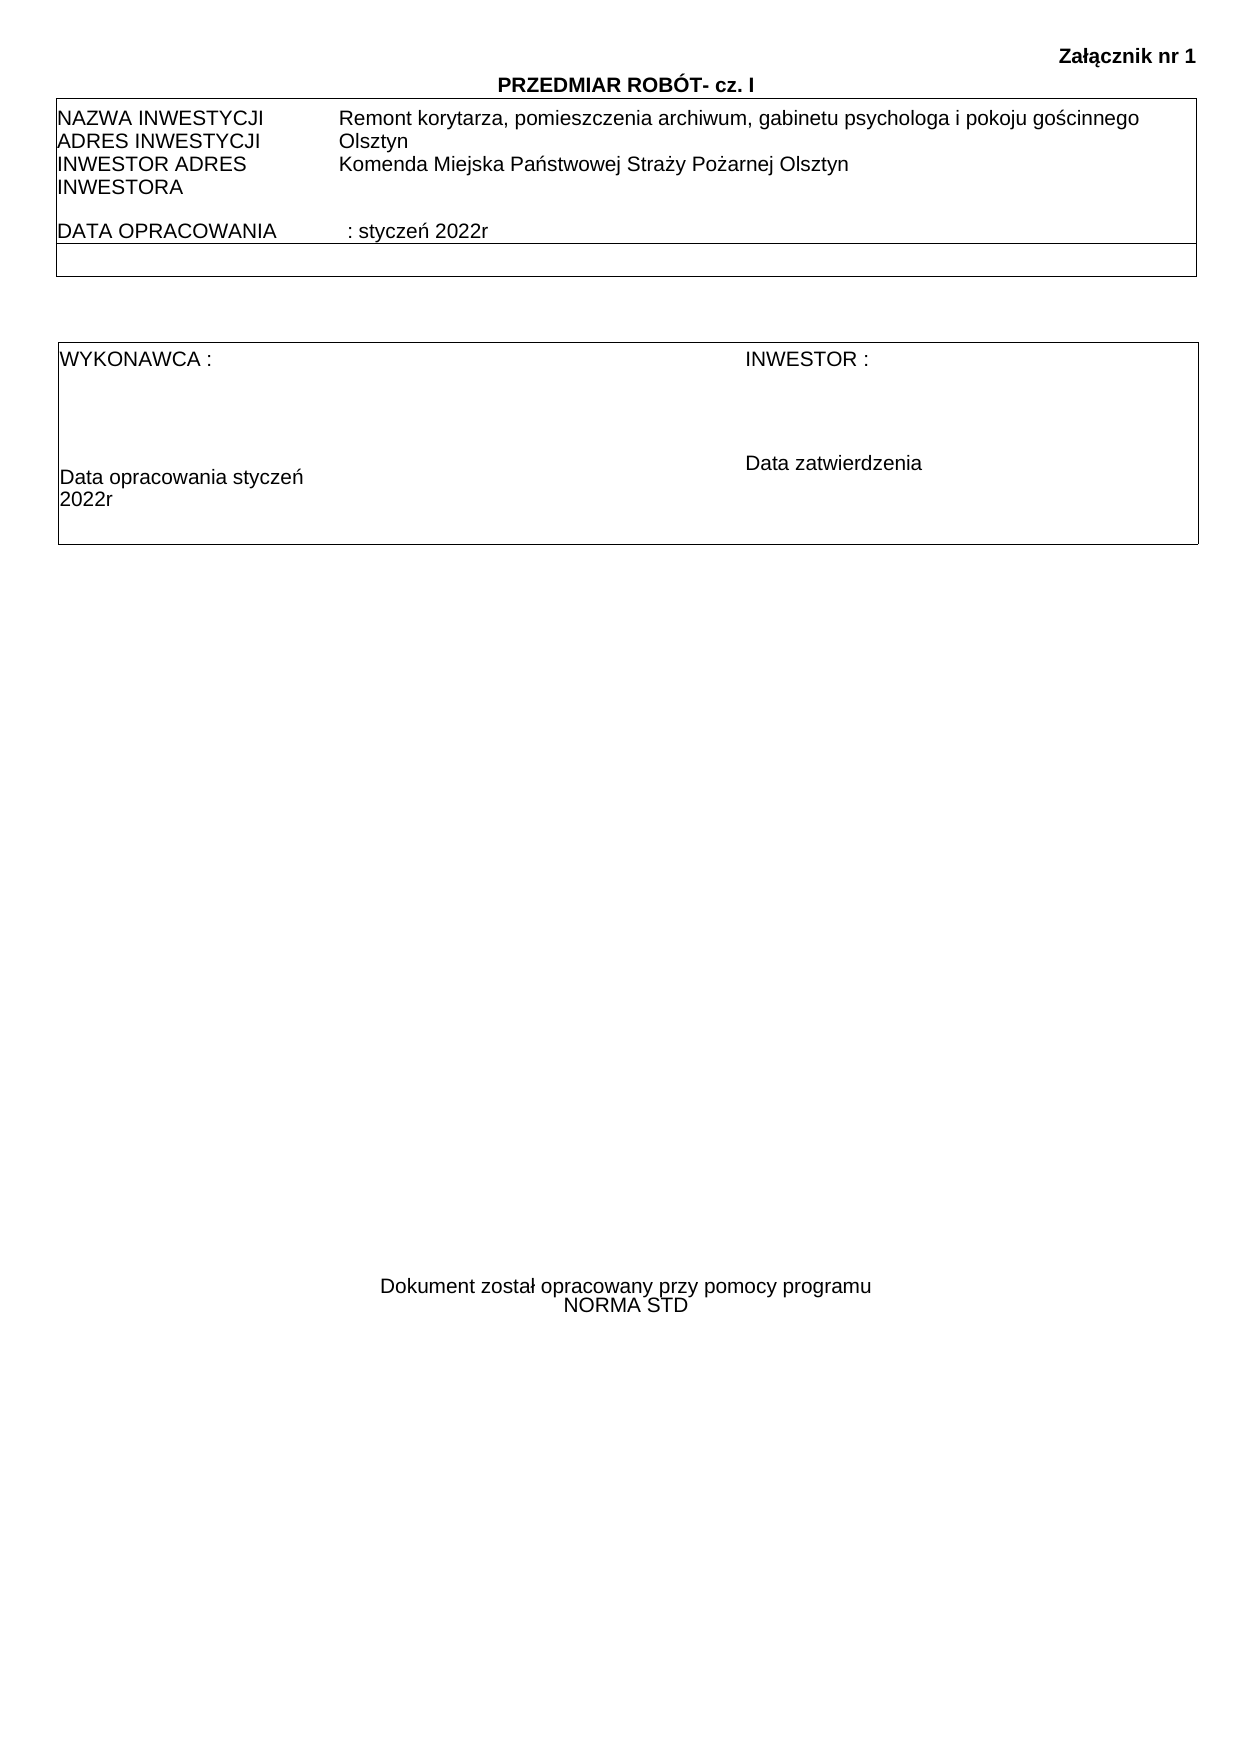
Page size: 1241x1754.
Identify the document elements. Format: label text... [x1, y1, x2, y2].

table_cell : styczeń 2022r [302, 209, 1196, 243]
table_cell Data opracowania styczeń 2022r [59, 418, 311, 511]
table_header Remont korytarza, pomieszczenia archiwum, gabinetu psychologa i pokoju gościnnego Olsztyn Komenda Miejska Państwowej Straży Pożarnej Olsztyn [302, 107, 1196, 209]
table_header WYKONAWCA : [59, 351, 311, 417]
table_cell Data zatwierdzenia [311, 418, 1198, 511]
table_header NAZWA INWESTYCJI ADRES INWESTYCJI INWESTOR ADRES INWESTORA [57, 107, 302, 209]
table_cell DATA OPRACOWANIA [57, 209, 302, 243]
text Załącznik nr 1 [56, 40, 1196, 69]
text Dokument został opracowany przy pomocy programu NORMA STD [56, 1279, 1196, 1316]
table_header INWESTOR : [311, 351, 1198, 417]
text PRZEDMIAR ROBÓT- cz. I [56, 69, 1196, 98]
